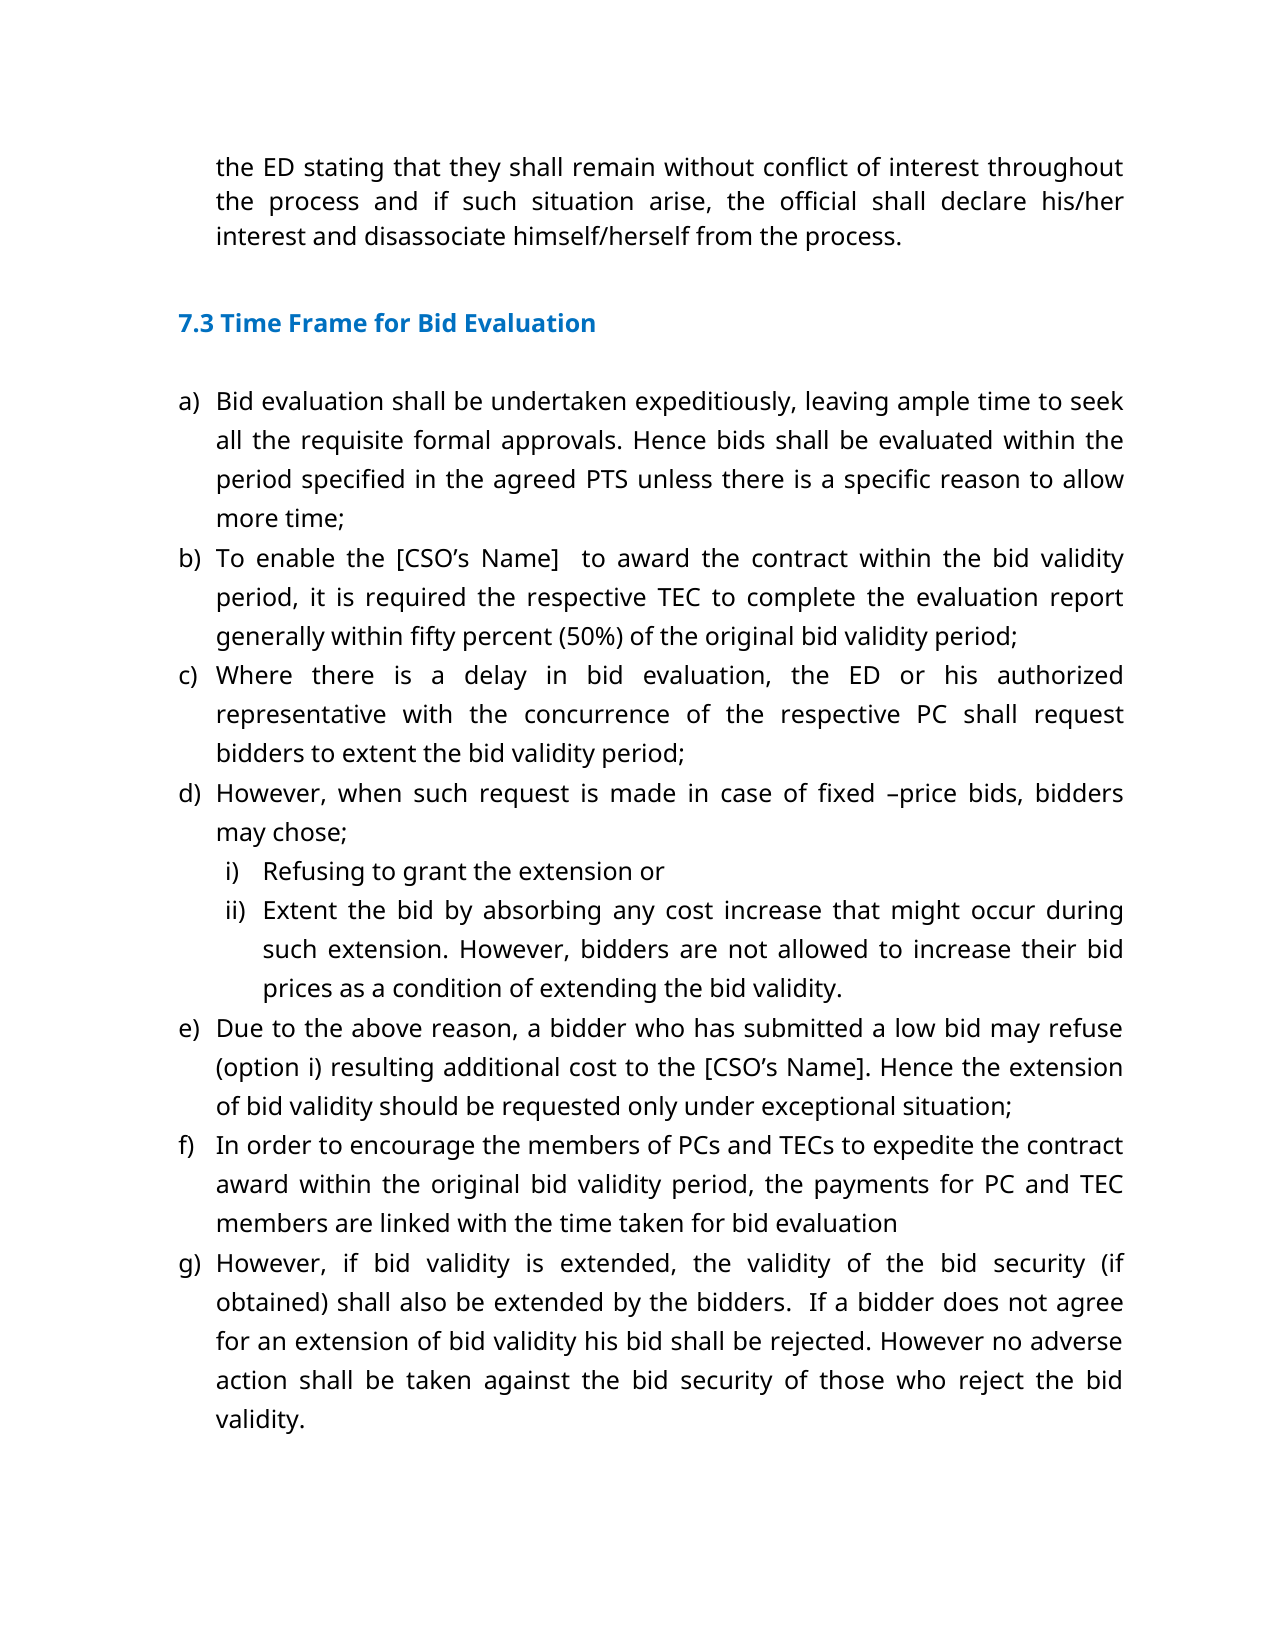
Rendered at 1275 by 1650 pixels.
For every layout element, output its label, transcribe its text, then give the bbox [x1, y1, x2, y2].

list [216, 150, 1125, 252]
list Due to the above reason, a bidder who has submitted a low bid may refuse (option i) resulting additional cost to the [CSO’s Name]. Hence the extension of bid validity should be requested only under exceptional situation; [178, 1010, 1125, 1123]
list However, if bid validity is extended, the validity of the bid security (if obtained) shall also be extended by the bidders. If a bidder does not agree for an extension of bid validity his bid shall be rejected. However no adverse action shall be taken against the bid security of those who reject the bid validity. [178, 1245, 1125, 1436]
text 7.3 Time Frame for Bid Evaluation [178, 305, 1125, 339]
list To enable the [CSO’s Name] to award the contract within the bid validity period, it is required the respective TEC to complete the evaluation report generally within fifty percent (50%) of the original bid validity period; [178, 540, 1125, 653]
list In order to encourage the members of PCs and TECs to expedite the contract award within the original bid validity period, the payments for PC and TEC members are linked with the time taken for bid evaluation [178, 1128, 1125, 1240]
list Bid evaluation shall be undertaken expeditiously, leaving ample time to seek all the requisite formal approvals. Hence bids shall be evaluated within the period specified in the agreed PTS unless there is a specific reason to allow more time; [178, 383, 1125, 535]
list Refusing to grant the extension or [225, 853, 1125, 888]
list However, when such request is made in case of fixed –price bids, bidders may chose; [178, 775, 1125, 848]
list Extent the bid by absorbing any cost increase that might occur during such extension. However, bidders are not allowed to increase their bid prices as a condition of extending the bid validity. [225, 893, 1125, 1005]
list Where there is a delay in bid evaluation, the ED or his authorized representative with the concurrence of the respective PC shall request bidders to extent the bid validity period; [178, 658, 1125, 770]
